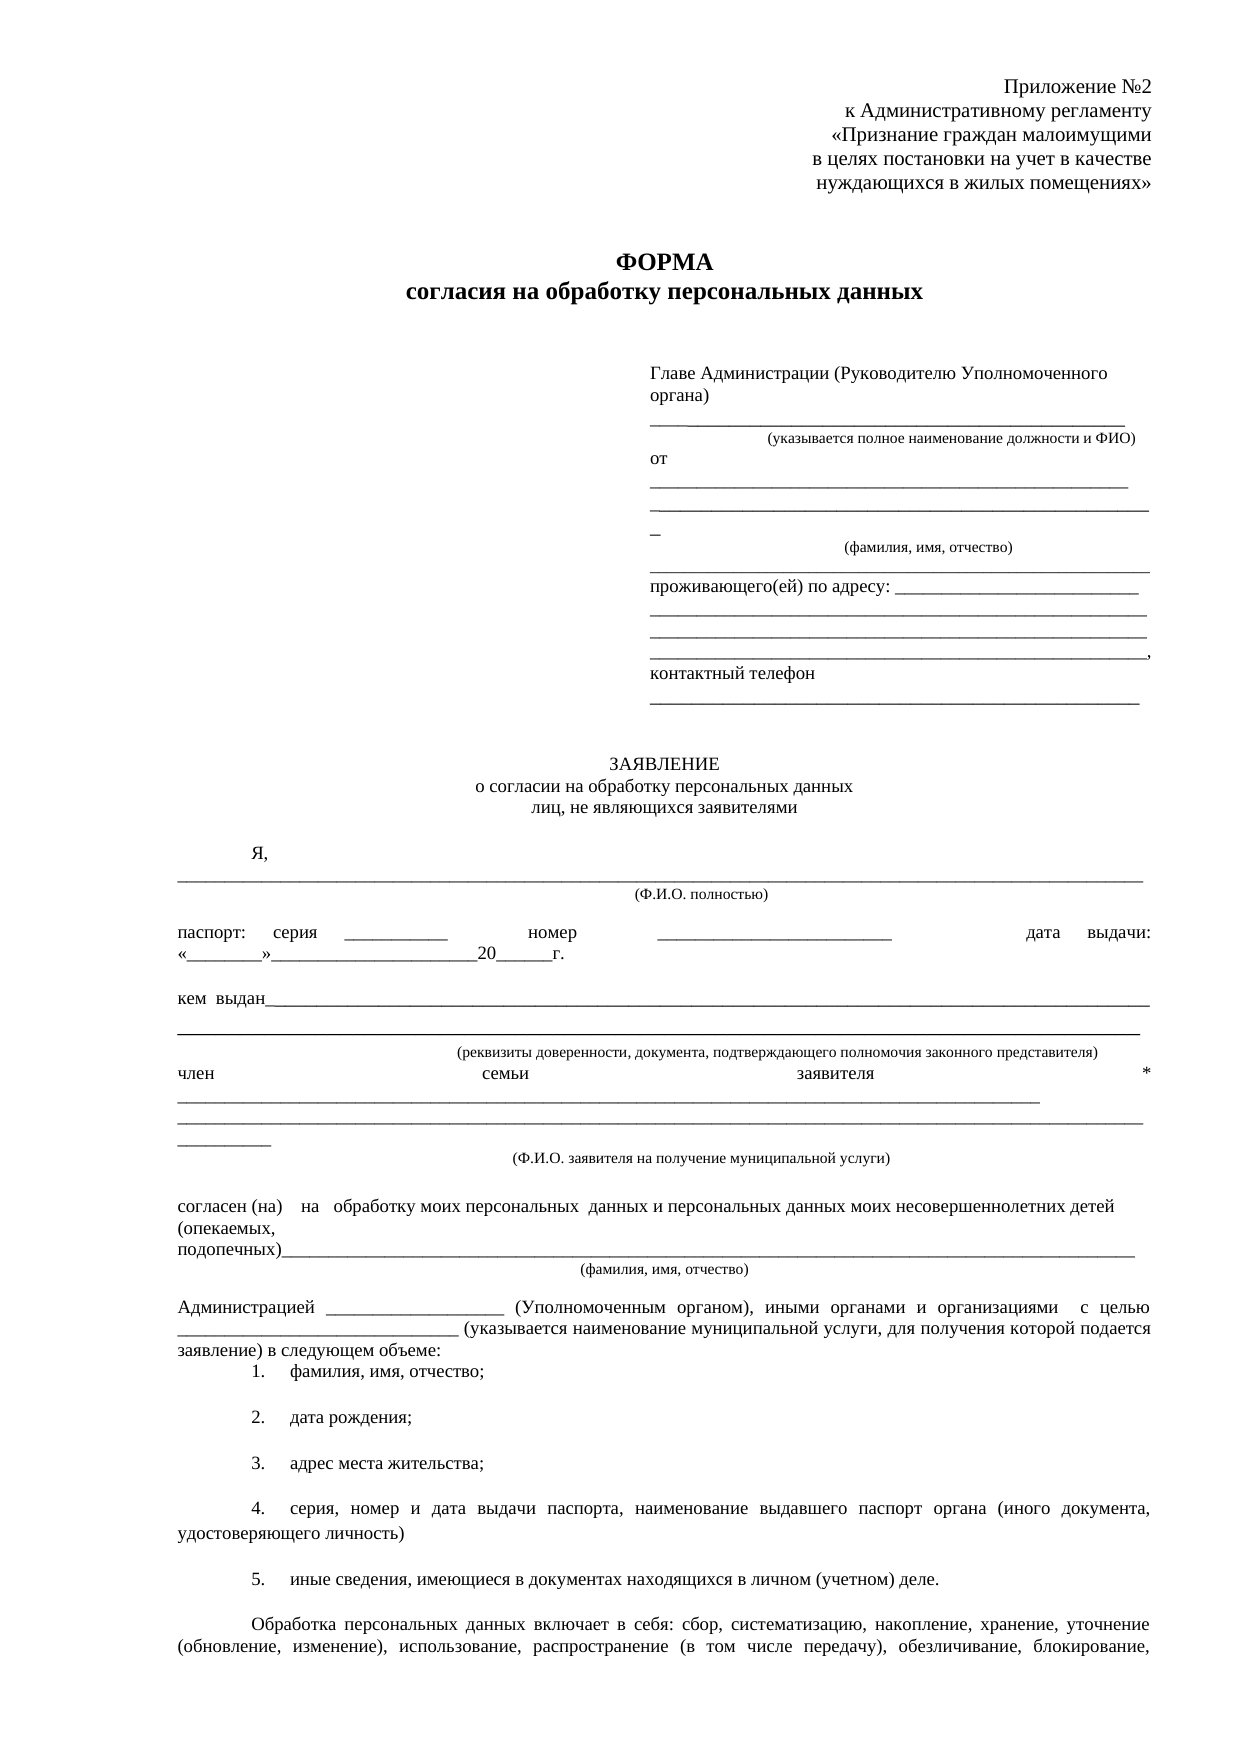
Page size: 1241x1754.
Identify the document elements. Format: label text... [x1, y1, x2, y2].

text о согласии на обработку персональных данных [177, 774, 1152, 796]
text Главе Администрации (Руководителю Уполномоченного органа) [650, 362, 1152, 405]
text _________________________________________________________________________________________________________________ [177, 1105, 1152, 1148]
text согласен (на) на обработку моих персональных данных и персональных данных моих несовершеннолетних детей [177, 1195, 1152, 1217]
text «Признание граждан малоимущими [236, 122, 1152, 146]
list иные сведения, имеющиеся в документах находящихся в личном (учетном) деле. [177, 1568, 1152, 1589]
text от ____________________________________________________________________________________________________ [650, 447, 1152, 538]
text (указывается полное наименование должности и ФИО) [650, 429, 1152, 447]
text ______________________________________________ [650, 405, 1152, 429]
text (Ф.И.О. заявителя на получение муниципальной услуги) [177, 1148, 1152, 1166]
text ФОРМА согласия на обработку персональных данных [177, 247, 1152, 304]
text лиц, не являющихся заявителями [177, 796, 1152, 818]
text Приложение №2 [177, 74, 1152, 98]
text паспорт: серия ___________ номер _________________________ дата выдачи: «________»______________________20______г. [177, 921, 1152, 964]
text в целях постановки на учет в качестве [236, 146, 1152, 170]
text _______________________________________________________________________________________________________________________________________________________________, [650, 597, 1152, 662]
text ____________________________________________________________ [650, 556, 1152, 575]
text к Административному регламенту [650, 98, 1152, 122]
text нуждающихся в жилых помещениях» [236, 170, 1152, 194]
text Администрацией ___________________ (Уполномоченным органом), иными органами и организациями с целью ______________________________ (указывается наименование муниципальной услуги, для получения которой подается заявление) в следующем объеме: [177, 1296, 1152, 1360]
list адрес места жительства; [177, 1452, 1152, 1473]
list дата рождения; [177, 1406, 1152, 1427]
text _____________________________________________________________________________ (реквизиты доверенности, документа, подтверждающего полномочия законного представителя) [177, 1009, 1152, 1062]
text Я, _______________________________________________________________________________________________________ [177, 842, 1152, 885]
text ЗАЯВЛЕНИЕ [177, 753, 1152, 774]
text член семьи заявителя * ____________________________________________________________________________________________ [177, 1062, 1152, 1105]
text проживающего(ей) по адресу: __________________________ [650, 575, 1152, 597]
text (фамилия, имя, отчество) [650, 538, 1152, 556]
text (фамилия, имя, отчество) [177, 1260, 1152, 1278]
text контактный телефон _______________________________________________ [650, 662, 1152, 707]
text кем выдан_____________________________________________________________________________________ [177, 985, 1152, 1009]
text (Ф.И.О. полностью) [177, 885, 1152, 903]
list фамилия, имя, отчество; [177, 1360, 1152, 1382]
text (опекаемых, подопечных)___________________________________________________________________________________________ [177, 1217, 1152, 1260]
list серия, номер и дата выдачи паспорта, наименование выдавшего паспорт органа (иного документа, удостоверяющего личность) [177, 1497, 1152, 1543]
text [177, 1613, 1152, 1656]
